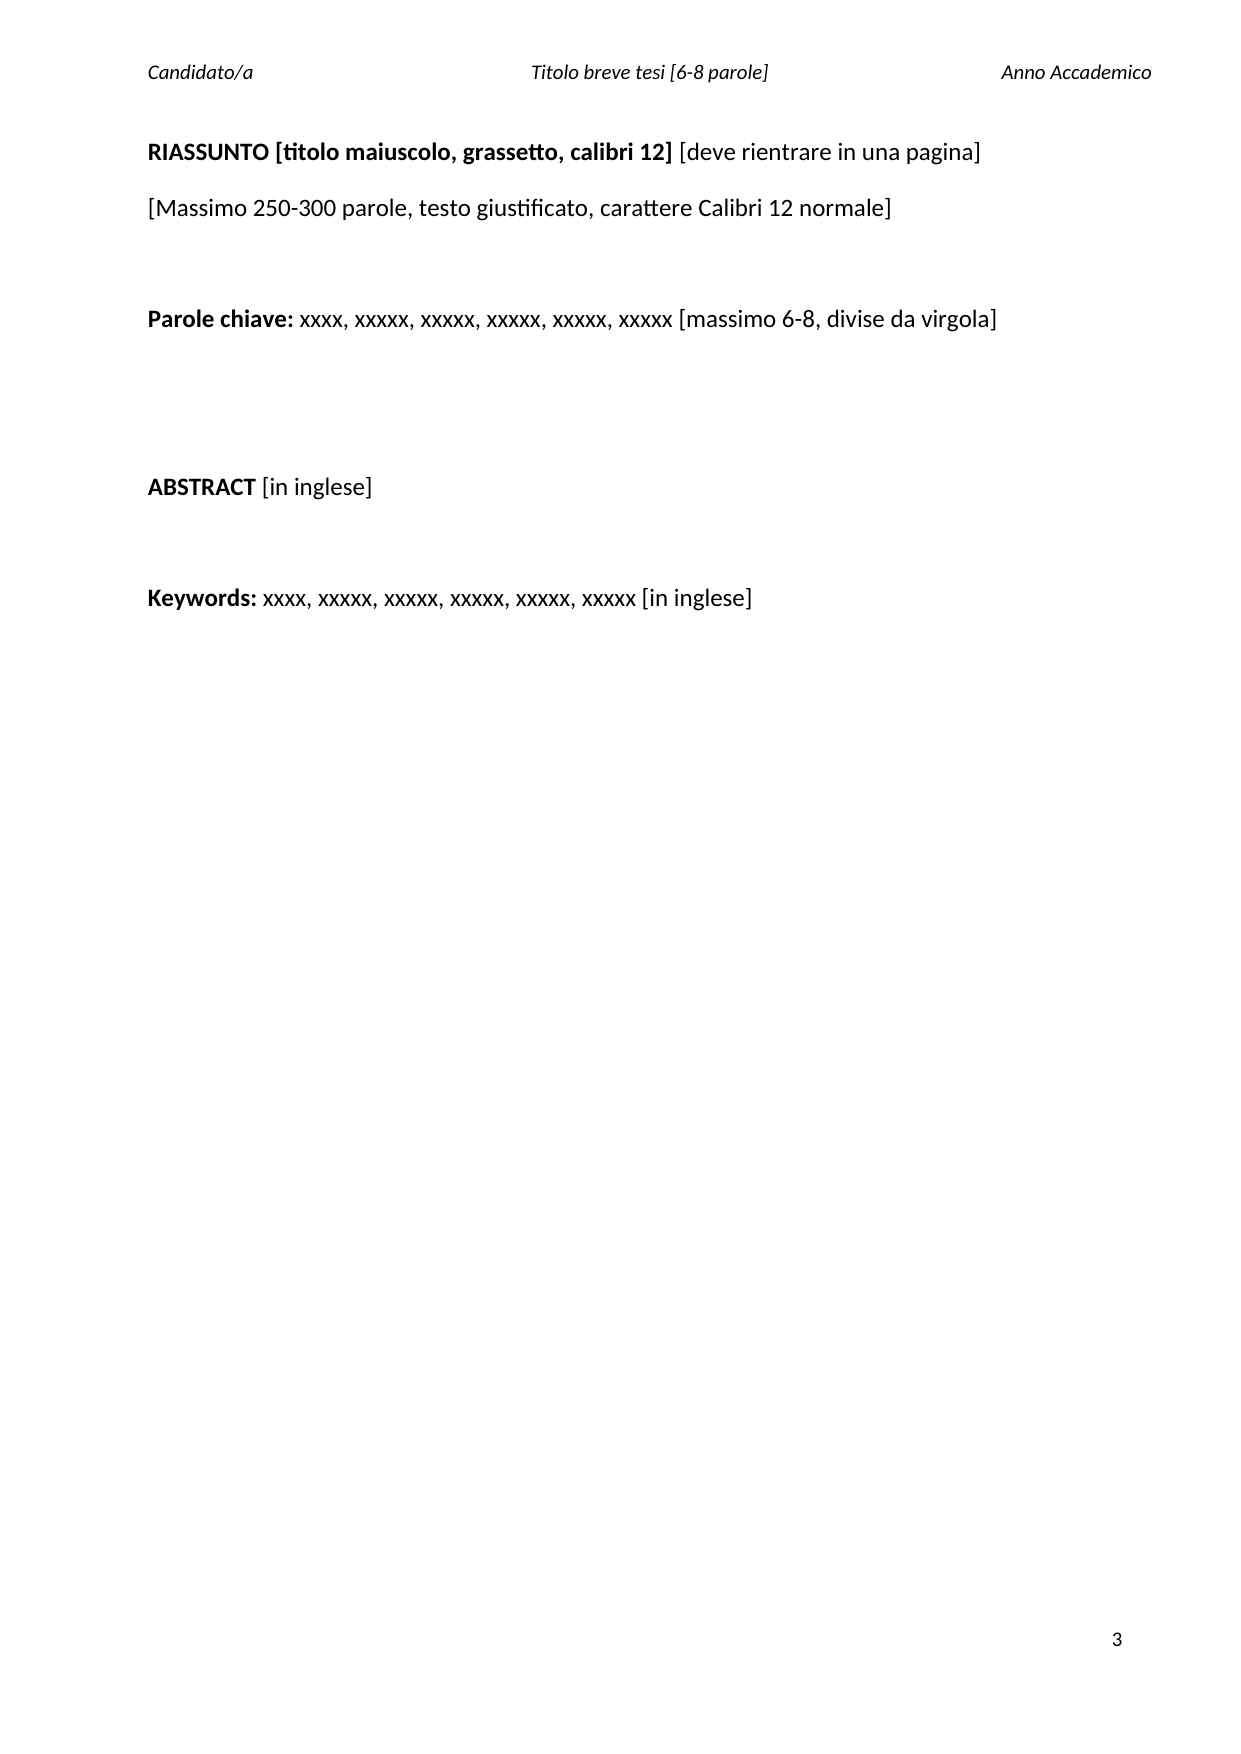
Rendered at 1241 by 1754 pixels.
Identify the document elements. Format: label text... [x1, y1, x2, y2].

text RIASSUNTO [titolo maiuscolo, grassetto, calibri 12] [deve rientrare in una pagina] [148, 136, 1122, 166]
text ABSTRACT [in inglese] [148, 471, 1122, 501]
text [Massimo 250-300 parole, testo giustificato, carattere Calibri 12 normale] [148, 192, 1122, 222]
text Parole chiave: xxxx, xxxxx, xxxxx, xxxxx, xxxxx, xxxxx [massimo 6-8, divise da virgola] [148, 303, 1122, 334]
text Keywords: xxxx, xxxxx, xxxxx, xxxxx, xxxxx, xxxxx [in inglese] [148, 582, 1122, 613]
